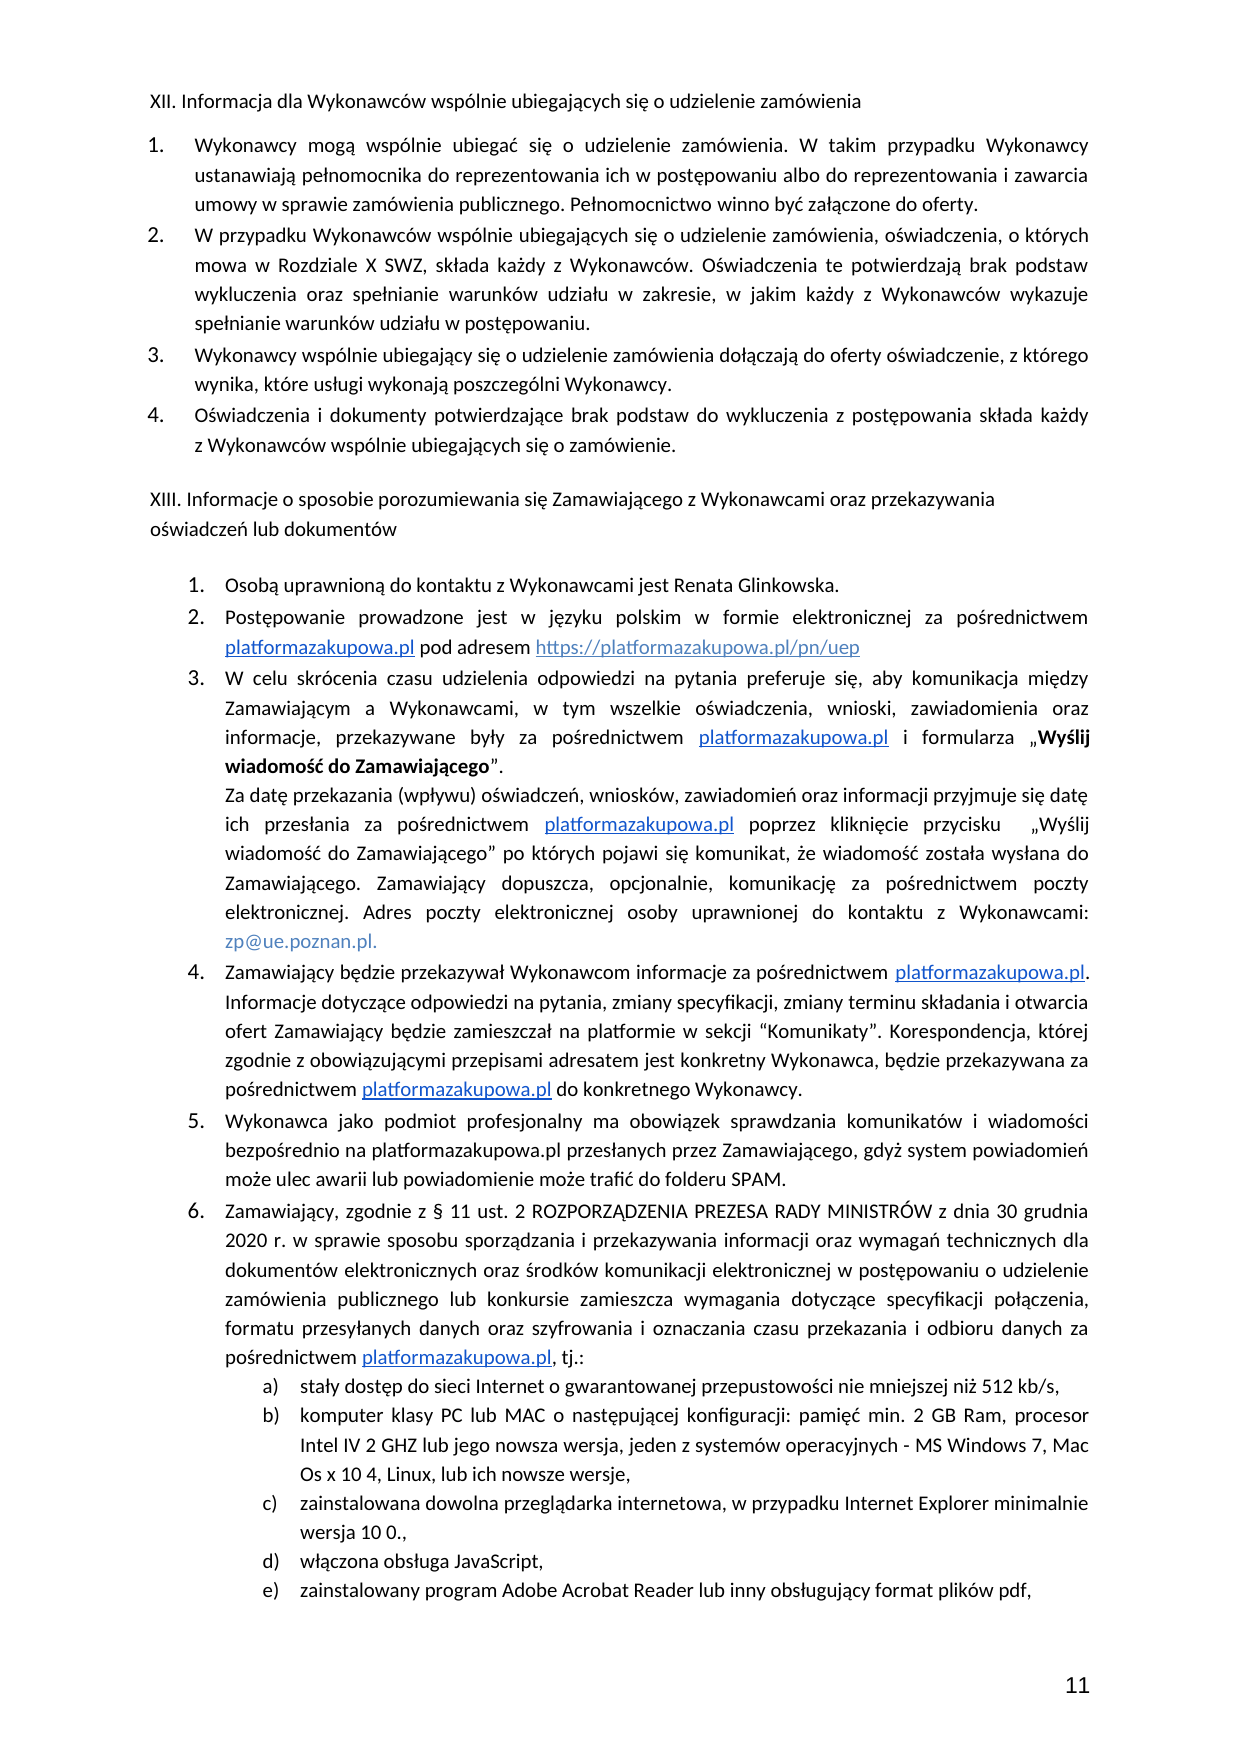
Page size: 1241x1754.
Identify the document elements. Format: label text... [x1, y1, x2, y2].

list komputer klasy PC lub MAC o następującej konfiguracji: pamięć min. 2 GB Ram, procesor Intel IV 2 GHZ lub jego nowsza wersja, jeden z systemów operacyjnych - MS Windows 7, Mac Os x 10 4, Linux, lub ich nowsze wersje, [262, 1403, 1090, 1486]
list Postępowanie prowadzone jest w języku polskim w formie elektronicznej za pośrednictwem platformazakupowa.pl pod adresem https://platformazakupowa.pl/pn/uep [187, 602, 1090, 659]
list włączona obsługa JavaScript, [262, 1548, 1090, 1574]
list Oświadczenia i dokumenty potwierdzające brak podstaw do wykluczenia z postępowania składa każdy z Wykonawców wspólnie ubiegających się o zamówienie. [147, 401, 1090, 458]
text Za datę przekazania (wpływu) oświadczeń, wniosków, zawiadomień oraz informacji przyjmuje się datę ich przesłania za pośrednictwem platformazakupowa.pl poprzez kliknięcie przycisku „Wyślij wiadomość do Zamawiającego” po których pojawi się komunikat, że wiadomość została wysłana do Zamawiającego. Zamawiający dopuszcza, opcjonalnie, komunikację za pośrednictwem poczty elektronicznej. Adres poczty elektronicznej osoby uprawnionej do kontaktu z Wykonawcami: zp@ue.poznan.pl. [225, 782, 1090, 953]
subtitle XII. Informacja dla Wykonawców wspólnie ubiegających się o udzielenie zamówienia [150, 89, 1090, 114]
list Osobą uprawnioną do kontaktu z Wykonawcami jest Renata Glinkowska. [187, 570, 1090, 598]
list stały dostęp do sieci Internet o gwarantowanej przepustowości nie mniejszej niż 512 kb/s, [262, 1373, 1090, 1399]
list zainstalowany program Adobe Acrobat Reader lub inny obsługujący format plików pdf, [262, 1578, 1090, 1603]
list W celu skrócenia czasu udzielenia odpowiedzi na pytania preferuje się, aby komunikacja między Zamawiającym a Wykonawcami, w tym wszelkie oświadczenia, wnioski, zawiadomienia oraz informacje, przekazywane były za pośrednictwem platformazakupowa.pl i formularza „Wyślij wiadomość do Zamawiającego”. [187, 663, 1090, 778]
list Wykonawcy mogą wspólnie ubiegać się o udzielenie zamówienia. W takim przypadku Wykonawcy ustanawiają pełnomocnika do reprezentowania ich w postępowaniu albo do reprezentowania i zawarcia umowy w sprawie zamówienia publicznego. Pełnomocnictwo winno być załączone do oferty. [147, 130, 1090, 217]
list Wykonawcy wspólnie ubiegający się o udzielenie zamówienia dołączają do oferty oświadczenie, z którego wynika, które usługi wykonają poszczególni Wykonawcy. [147, 340, 1090, 397]
list Wykonawca jako podmiot profesjonalny ma obowiązek sprawdzania komunikatów i wiadomości bezpośrednio na platformazakupowa.pl przesłanych przez Zamawiającego, gdyż system powiadomień może ulec awarii lub powiadomienie może trafić do folderu SPAM. [187, 1106, 1090, 1192]
list Zamawiający będzie przekazywał Wykonawcom informacje za pośrednictwem platformazakupowa.pl. Informacje dotyczące odpowiedzi na pytania, zmiany specyfikacji, zmiany terminu składania i otwarcia ofert Zamawiający będzie zamieszczał na platformie w sekcji “Komunikaty”. Korespondencja, której zgodnie z obowiązującymi przepisami adresatem jest konkretny Wykonawca, będzie przekazywana za pośrednictwem platformazakupowa.pl do konkretnego Wykonawcy. [187, 957, 1090, 1102]
list zainstalowana dowolna przeglądarka internetowa, w przypadku Internet Explorer minimalnie wersja 10 0., [262, 1490, 1090, 1545]
list Zamawiający, zgodnie z § 11 ust. 2 ROZPORZĄDZENIA PREZESA RADY MINISTRÓW z dnia 30 grudnia 2020 r. w sprawie sposobu sporządzania i przekazywania informacji oraz wymagań technicznych dla dokumentów elektronicznych oraz środków komunikacji elektronicznej w postępowaniu o udzielenie zamówienia publicznego lub konkursie zamieszcza wymagania dotyczące specyfikacji połączenia, formatu przesyłanych danych oraz szyfrowania i oznaczania czasu przekazania i odbioru danych za pośrednictwem platformazakupowa.pl, tj.: [187, 1196, 1090, 1370]
list W przypadku Wykonawców wspólnie ubiegających się o udzielenie zamówienia, oświadczenia, o których mowa w Rozdziale X SWZ, składa każdy z Wykonawców. Oświadczenia te potwierdzają brak podstaw wykluczenia oraz spełnianie warunków udziału w zakresie, w jakim każdy z Wykonawców wykazuje spełnianie warunków udziału w postępowaniu. [147, 220, 1090, 336]
subtitle XIII. Informacje o sposobie porozumiewania się Zamawiającego z Wykonawcami oraz przekazywania oświadczeń lub dokumentów [150, 487, 1090, 541]
